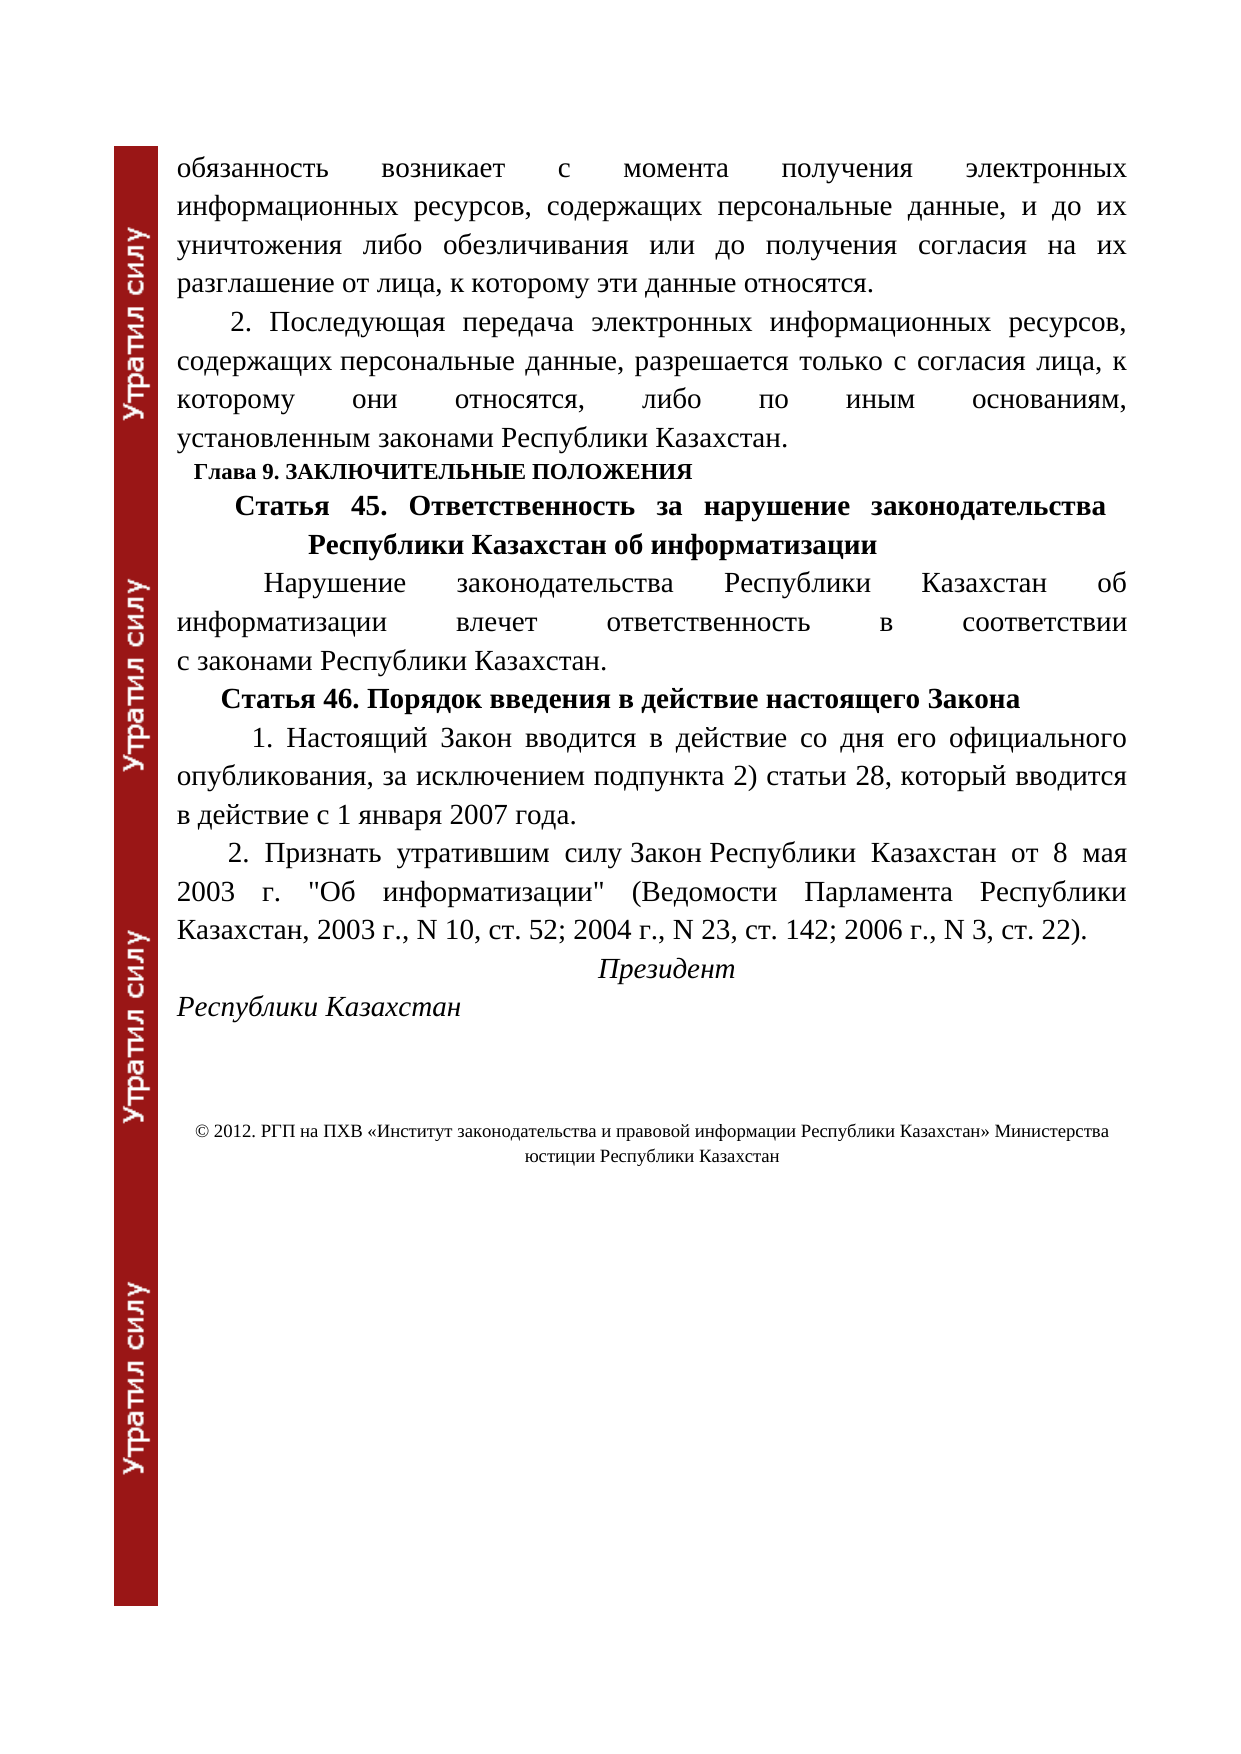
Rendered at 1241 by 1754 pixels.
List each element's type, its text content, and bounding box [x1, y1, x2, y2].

picture [114, 561, 158, 566]
picture [114, 946, 158, 951]
picture [114, 715, 158, 720]
picture [114, 830, 158, 835]
picture [114, 299, 158, 304]
text 1. Настоящий Закон вводится в действие со дня его официального опубликования, за исключением подпункта 2) статьи 28, который вводится в действие с 1 января 2007 года. [112, 720, 1128, 830]
text Глава 9. ЗАКЛЮЧИТЕЛЬНЫЕ ПОЛОЖЕНИЯ [112, 458, 1128, 485]
text 2. Последующая передача электронных информационных ресурсов, содержащих персональные данные, разрешается только с согласия лица, к которому они относятся, либо по иным основаниям, установленным законами Республики Казахстан. [112, 304, 1128, 453]
text Статья 46. Порядок введения в действие настоящего Закона [112, 681, 1128, 715]
text Нарушение законодательства Республики Казахстан об информатизации влечет ответственность в соответствии с законами Республики Казахстан. [112, 566, 1128, 676]
picture [114, 146, 158, 150]
picture [114, 1023, 158, 1120]
text Президент Республики Казахстан [112, 951, 1128, 1023]
picture [114, 676, 158, 681]
picture [114, 1166, 158, 1606]
text 2. Признать утратившим силу Закон Республики Казахстан от 8 мая 2003 г. "Об информатизации" (Ведомости Парламента Республики Казахстан, 2003 г., N 10, ст. 52; 2004 г., N 23, ст. 142; 2006 г., N 3, ст. 22). [112, 835, 1128, 946]
text Статья 45. Ответственность за нарушение законодательства Республики Казахстан об информатизации [112, 488, 1128, 561]
text © 2012. РГП на ПХВ «Институт законодательства и правовой информации Республики Казахстан» Министерства юстиции Республики Казахстан [112, 1120, 1128, 1166]
picture [114, 453, 158, 458]
